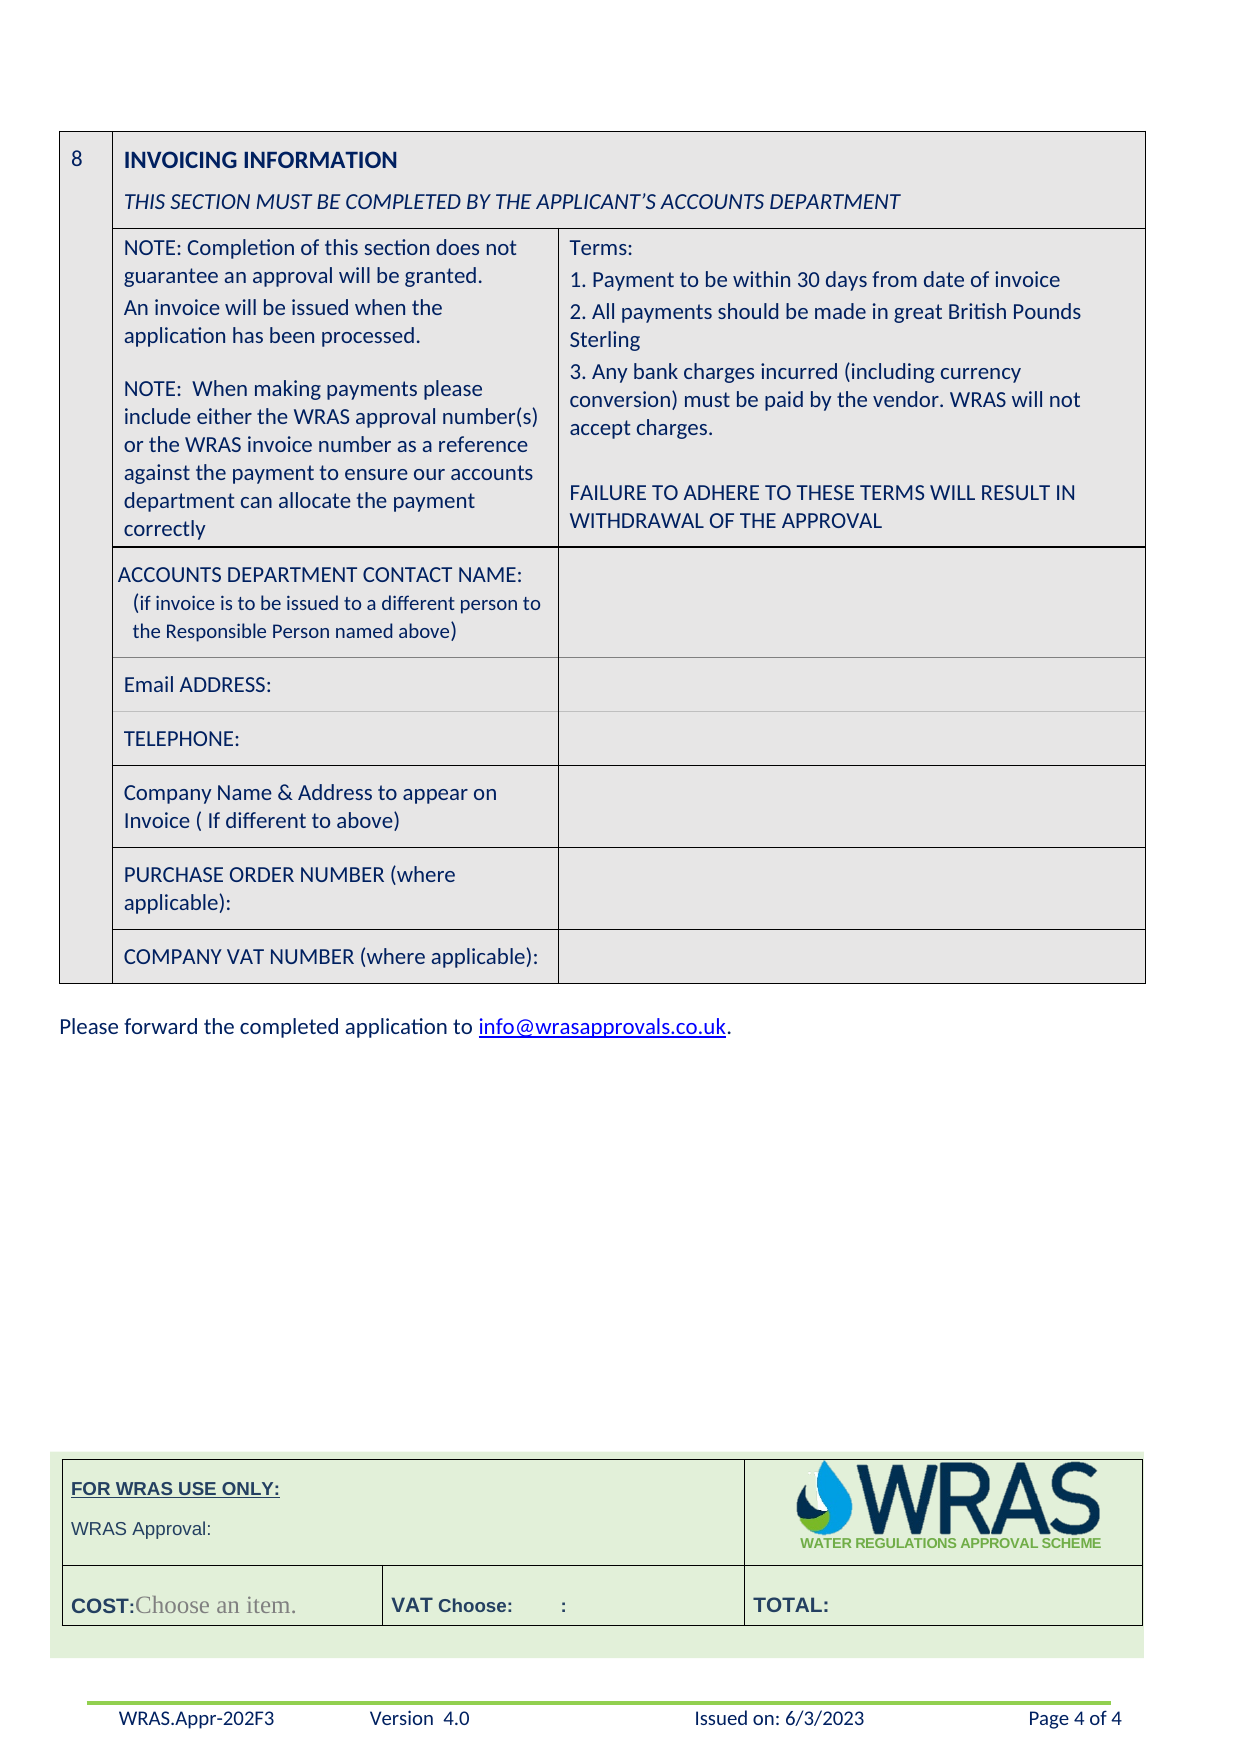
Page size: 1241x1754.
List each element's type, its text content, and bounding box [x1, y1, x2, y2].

table_cell [559, 712, 1145, 765]
table_cell PURCHASE ORDER NUMBER (where applicable): [113, 848, 558, 929]
table_cell ACCOUNTS DEPARTMENT CONTACT NAME: (if invoice is to be issued to a different person to the Responsible Person named above) [113, 548, 558, 657]
table_cell Company Name & Address to appear on Invoice ( If different to above) [113, 766, 558, 847]
table_header 8 [60, 132, 112, 983]
table_cell [559, 930, 1145, 983]
table_cell COMPANY VAT NUMBER (where applicable): [113, 930, 558, 983]
picture [793, 1454, 1104, 1560]
table_cell [559, 766, 1145, 847]
table_cell [559, 848, 1145, 929]
table_cell TELEPHONE: [113, 712, 558, 765]
table_cell Email ADDRESS: [113, 658, 558, 711]
table_header INVOICING INFORMATION THIS SECTION MUST BE COMPLETED BY THE APPLICANT’S ACCOUNTS DEPARTMENT [113, 132, 1145, 228]
table_cell [559, 548, 1145, 657]
table_cell NOTE: Completion of this section does not guarantee an approval will be granted. An invoice will be issued when the application has been processed. NOTE: When making payments please include either the WRAS approval number(s) or the WRAS invoice number as a reference against the payment to ensure our accounts department can allocate the payment correctly [113, 229, 558, 546]
table_cell Terms: 1. Payment to be within 30 days from date of invoice 2. All payments should be made in great British Pounds Sterling 3. Any bank charges incurred (including currency conversion) must be paid by the vendor. WRAS will not accept charges. FAILURE TO ADHERE TO THESE TERMS WILL RESULT IN WITHDRAWAL OF THE APPROVAL [559, 229, 1145, 546]
text Please forward the completed application to info@wrasapprovals.co.uk. [59, 1012, 1181, 1040]
table_cell [559, 658, 1145, 711]
